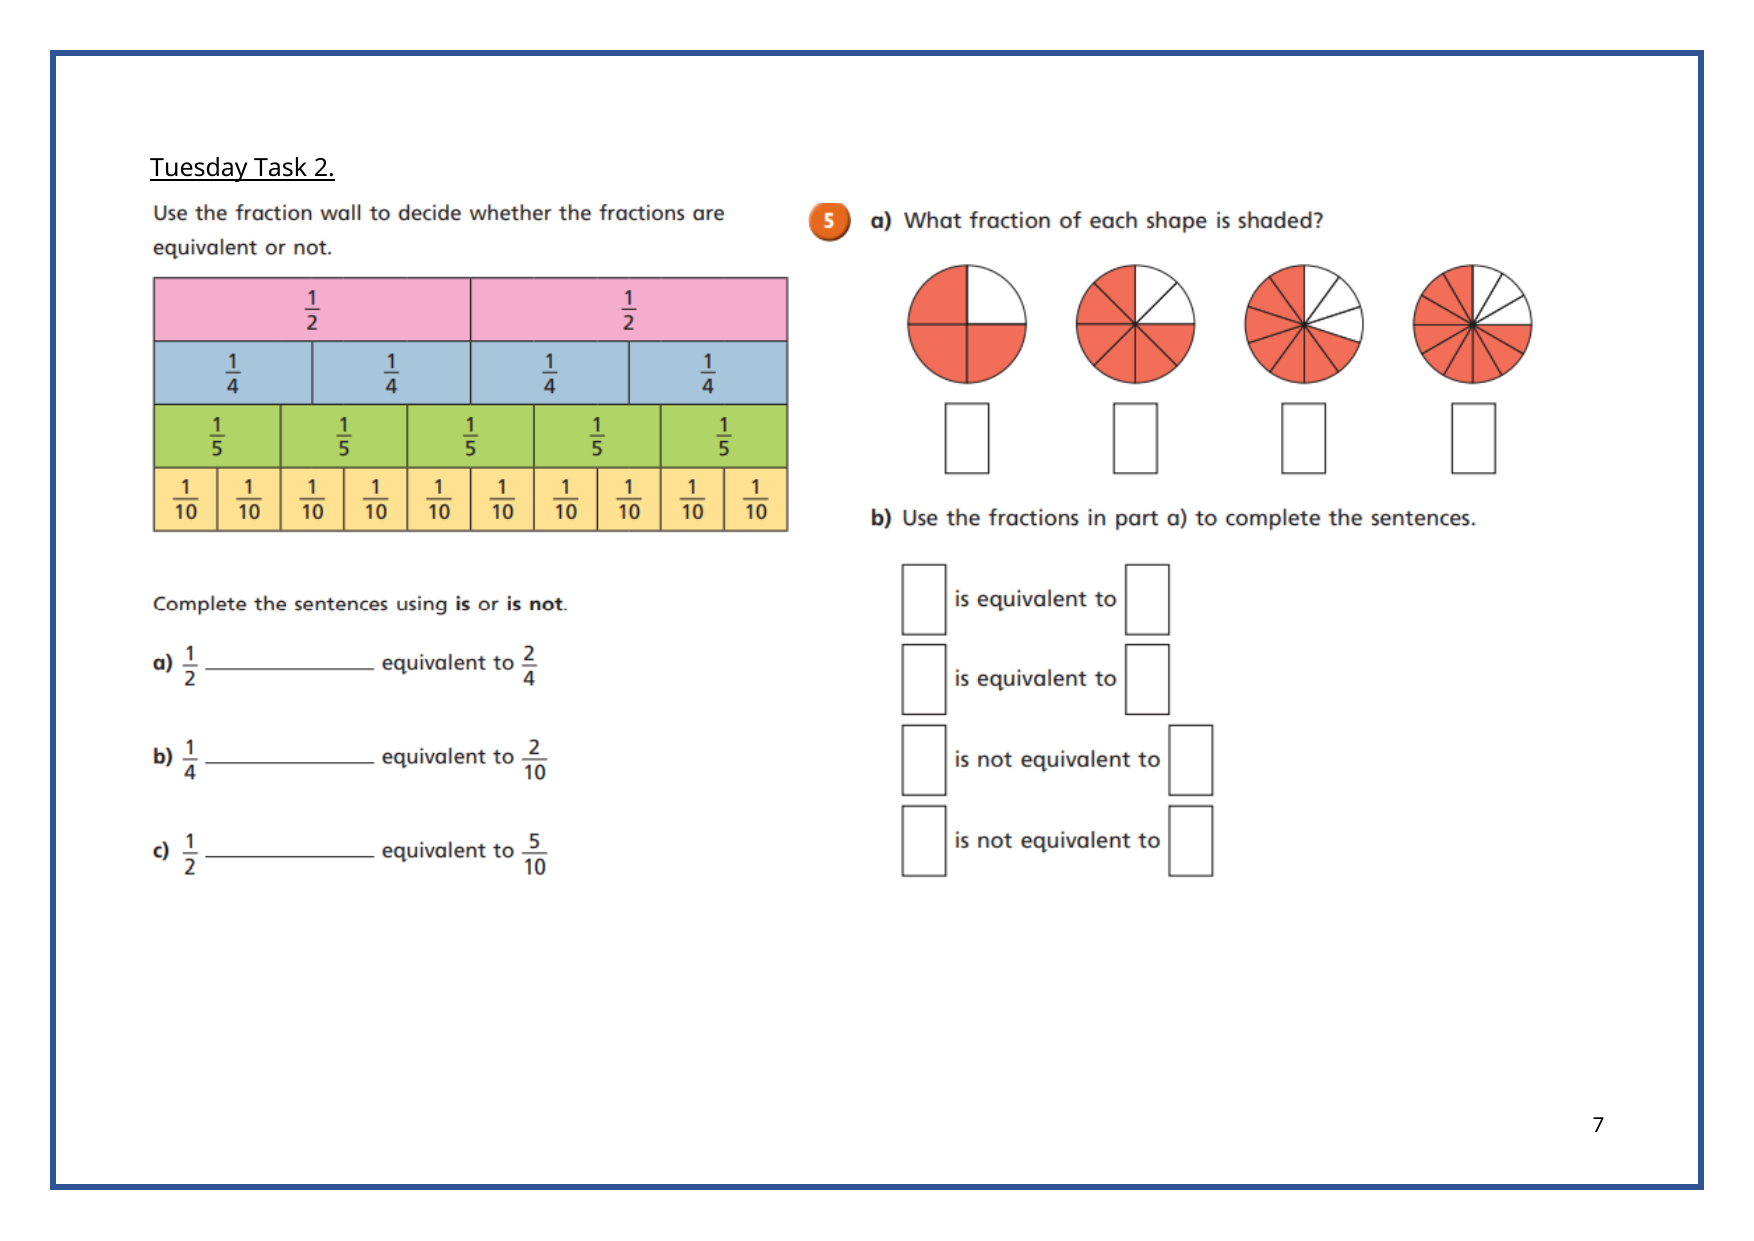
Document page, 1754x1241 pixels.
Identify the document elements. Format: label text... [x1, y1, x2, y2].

text Tuesday Task 2. [150, 150, 1604, 184]
picture [150, 203, 1544, 880]
